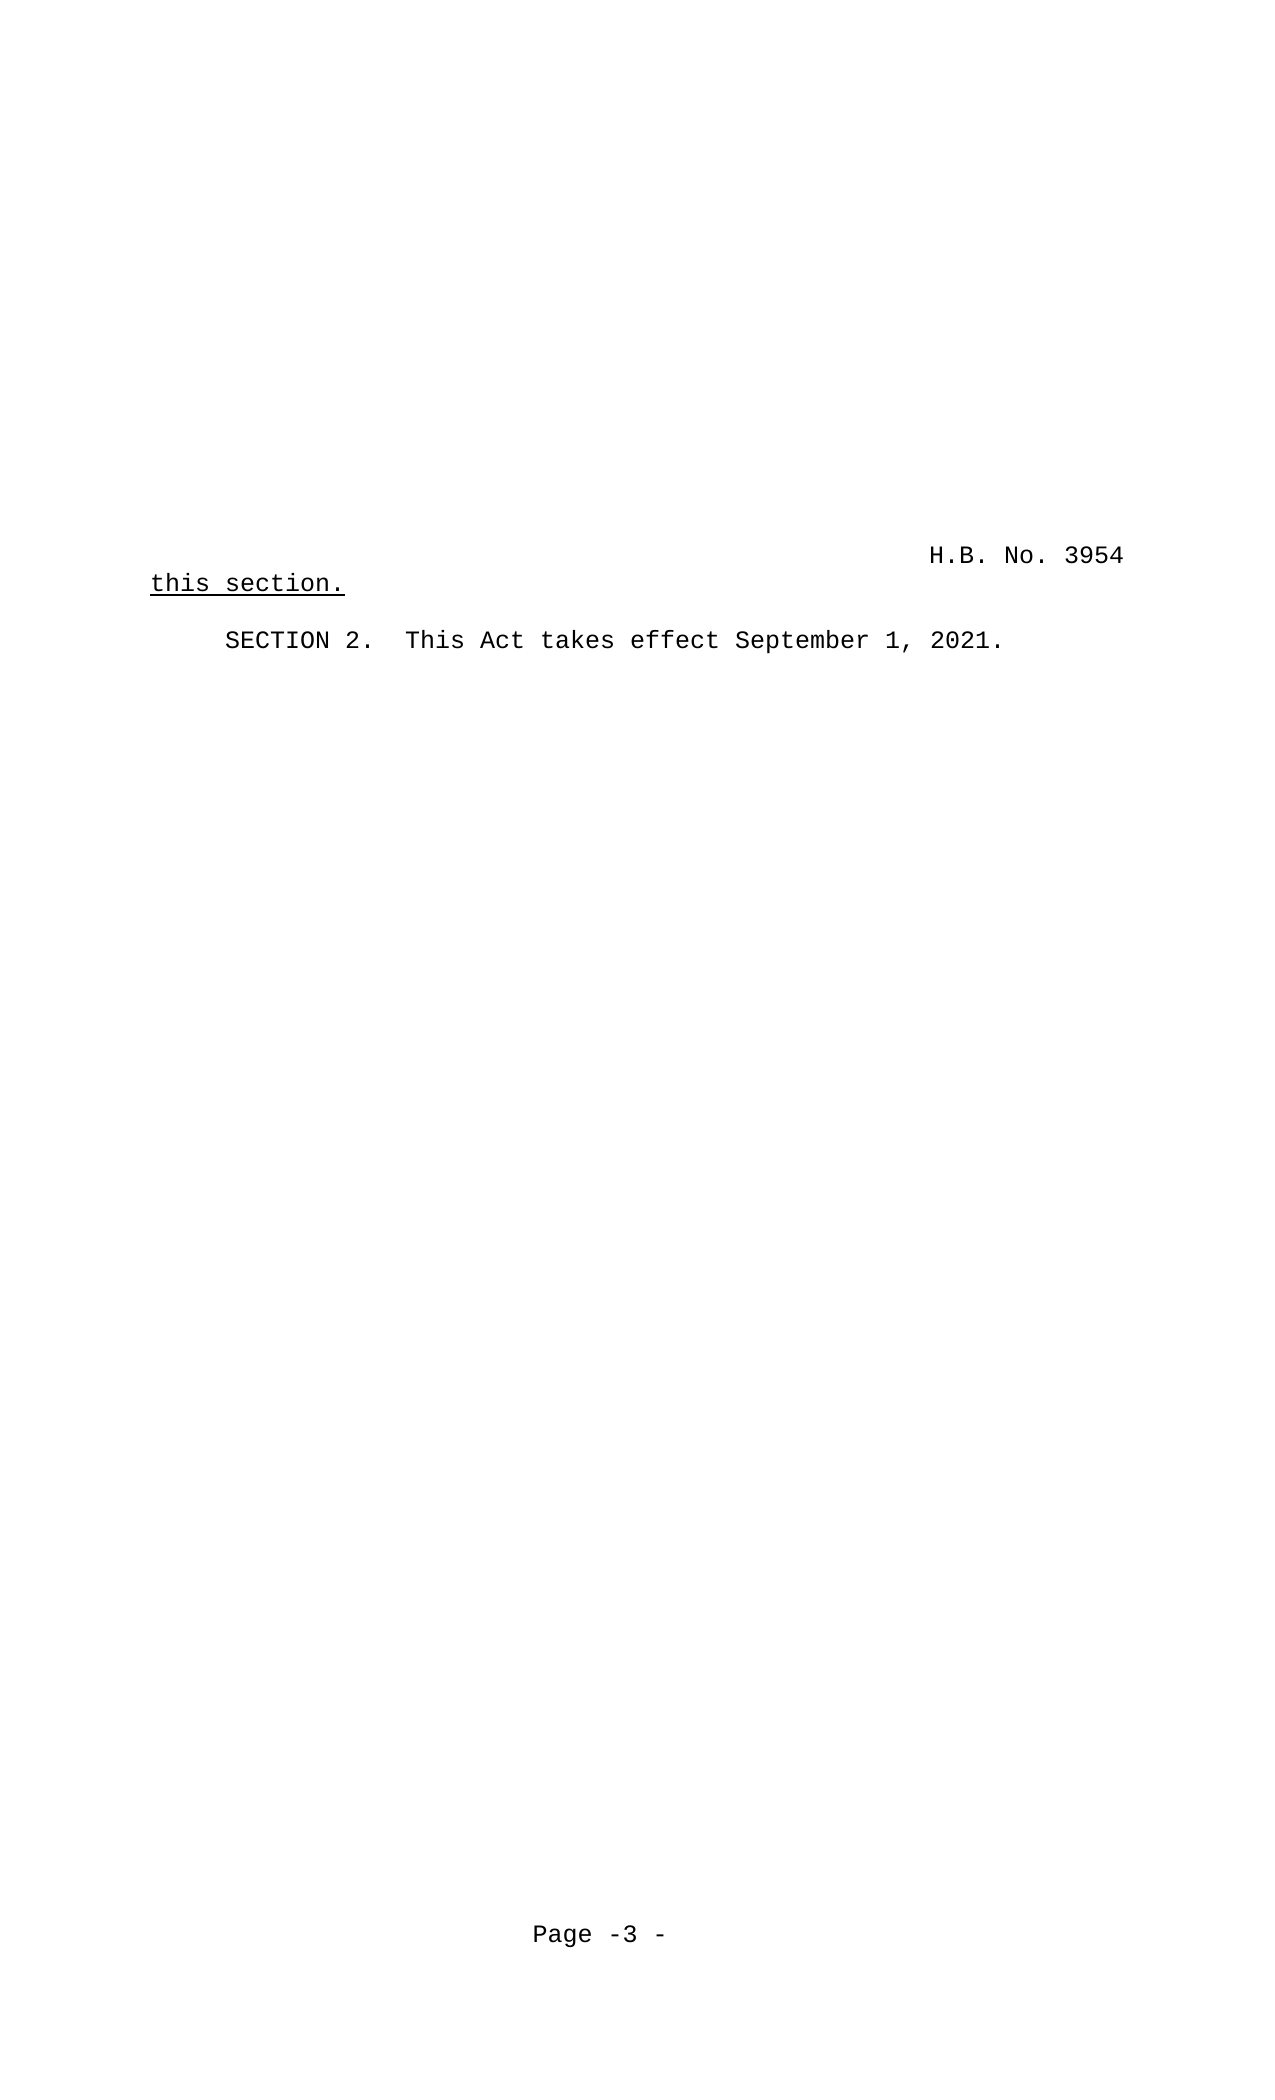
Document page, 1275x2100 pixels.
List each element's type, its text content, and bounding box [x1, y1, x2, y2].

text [150, 571, 1125, 599]
text SECTION 2. This Act takes effect September 1, 2021. [150, 628, 1125, 656]
